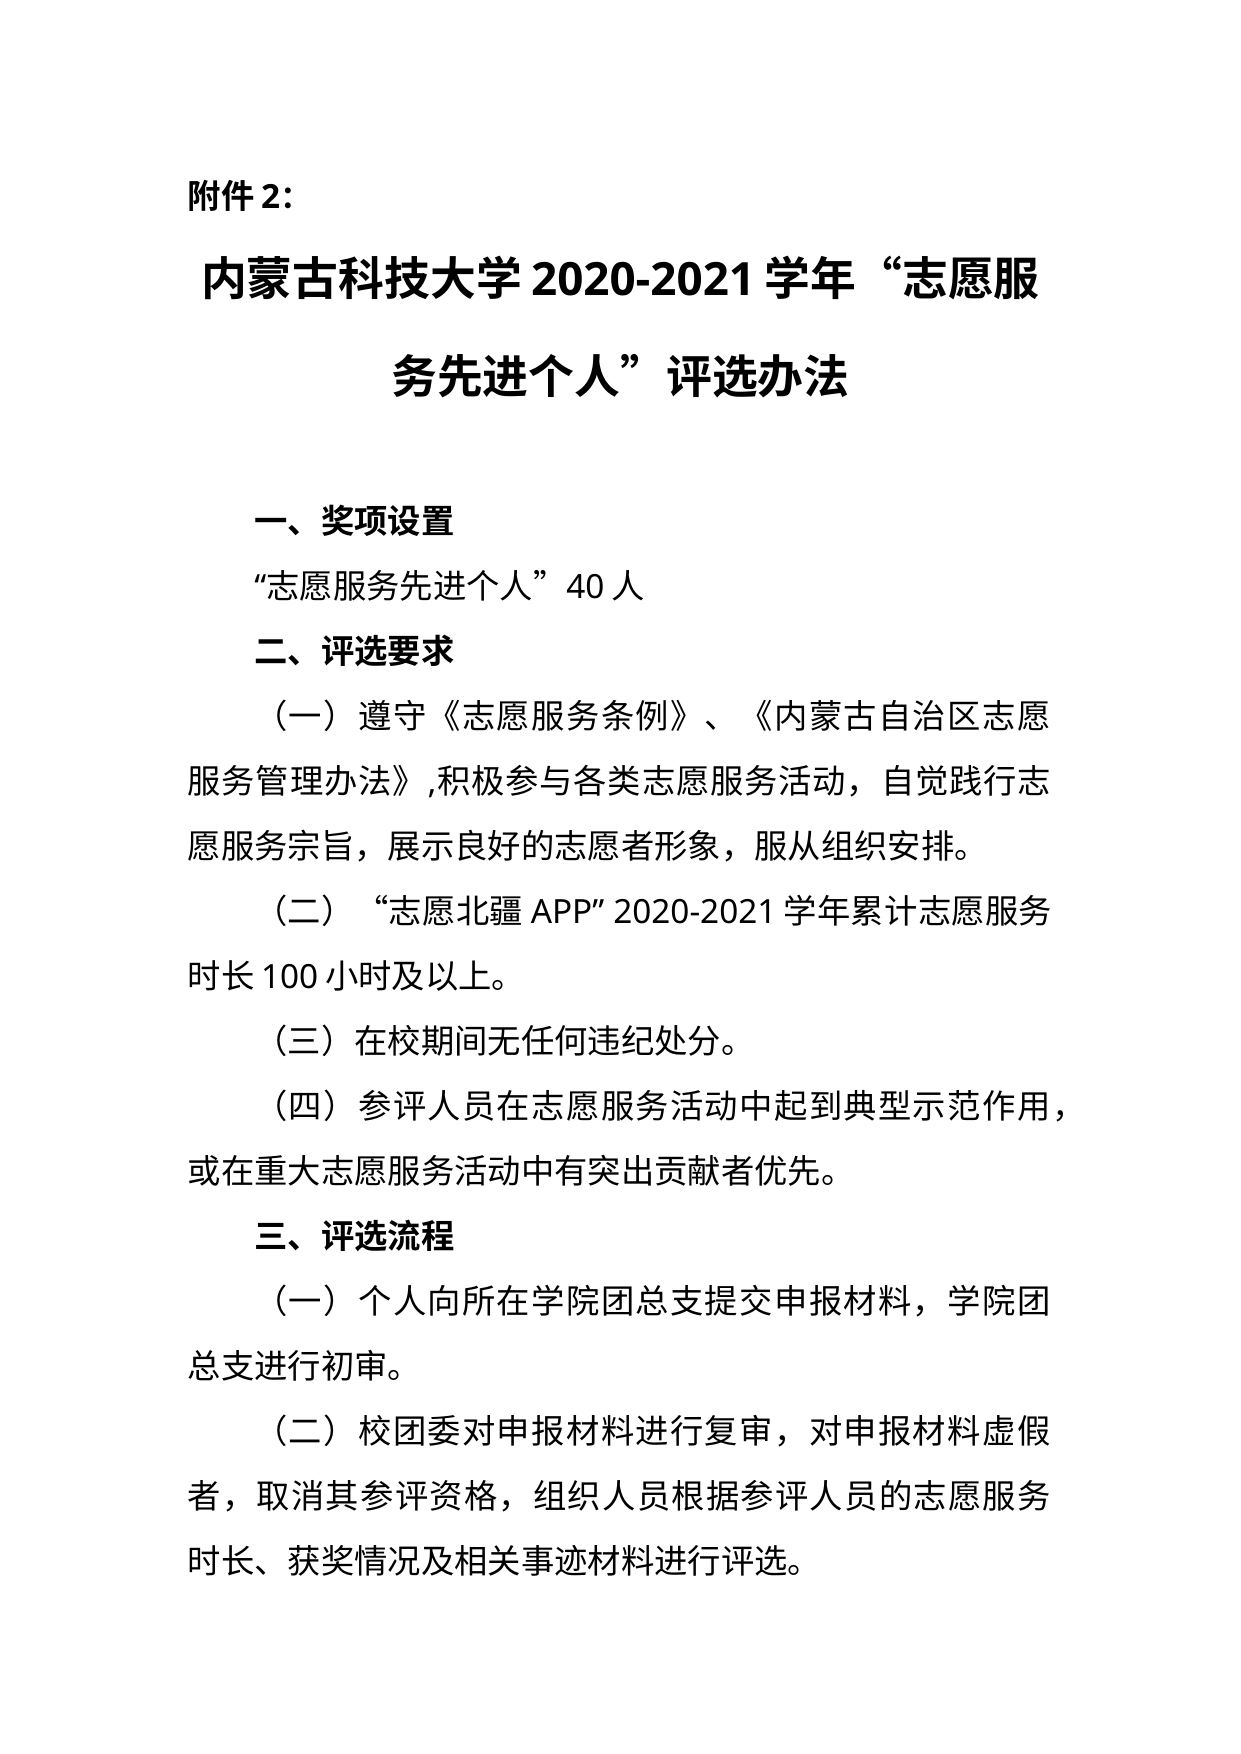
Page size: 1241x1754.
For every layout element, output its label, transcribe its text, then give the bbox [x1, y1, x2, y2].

text （一）个人向所在学院团总支提交申报材料，学院团总支进行初审。 [187, 1267, 1053, 1397]
text 一、奖项设置 [187, 487, 1053, 552]
text 内蒙古科技大学2020-2021学年“志愿服务先进个人”评选办法 [187, 227, 1053, 422]
text （三）在校期间无任何违纪处分。 [187, 1007, 1053, 1072]
text （四）参评人员在志愿服务活动中起到典型示范作用，或在重大志愿服务活动中有突出贡献者优先。 [187, 1072, 1053, 1202]
text 二、评选要求 [187, 617, 1053, 682]
text （二）校团委对申报材料进行复审，对申报材料虚假者，取消其参评资格，组织人员根据参评人员的志愿服务时长、获奖情况及相关事迹材料进行评选。 [187, 1397, 1053, 1592]
text 三、评选流程 [187, 1202, 1053, 1267]
text （二）“志愿北疆APP” 2020-2021学年累计志愿服务时长100小时及以上。 [187, 877, 1053, 1007]
text （一）遵守《志愿服务条例》、《内蒙古自治区志愿服务管理办法》,积极参与各类志愿服务活动，自觉践行志愿服务宗旨，展示良好的志愿者形象，服从组织安排。 [187, 682, 1053, 877]
text 附件2： [187, 162, 1053, 227]
text “志愿服务先进个人”40人 [187, 552, 1053, 617]
